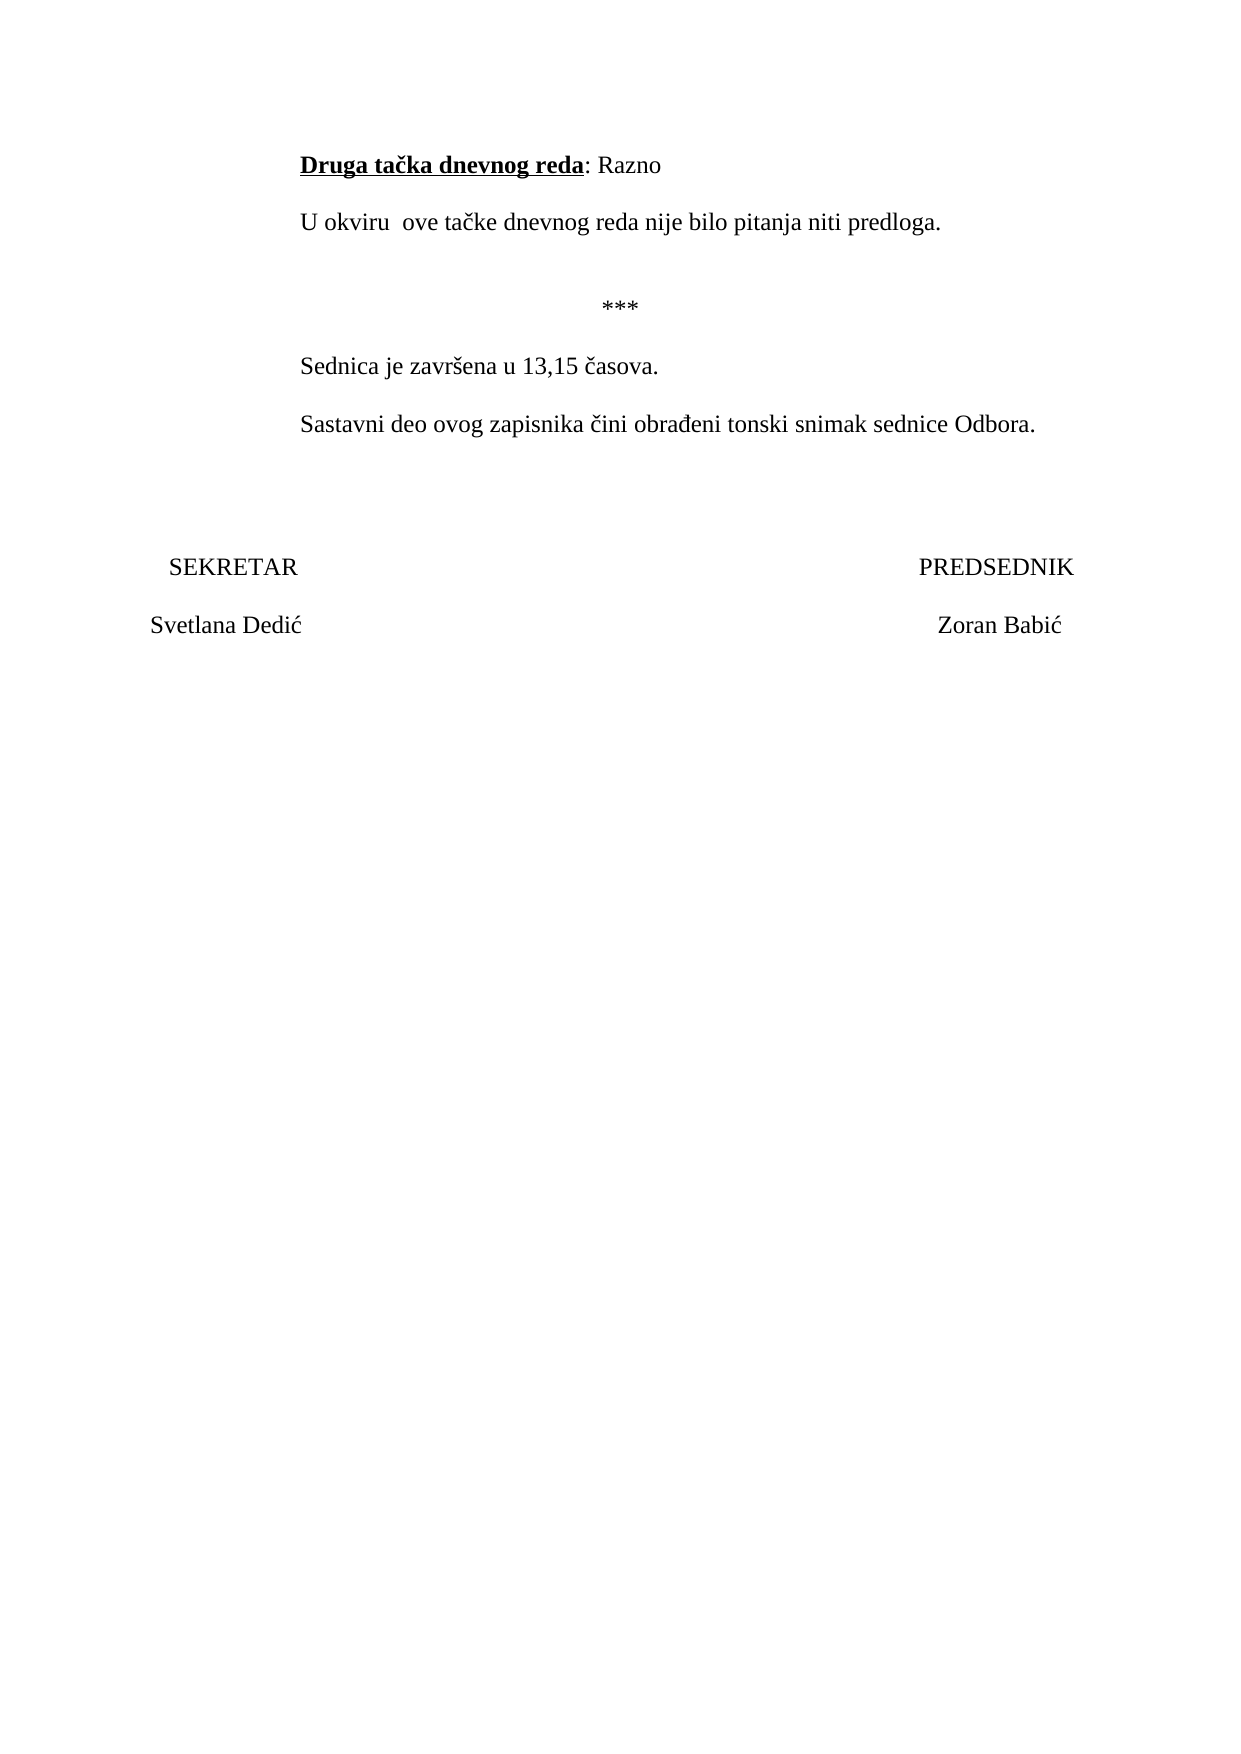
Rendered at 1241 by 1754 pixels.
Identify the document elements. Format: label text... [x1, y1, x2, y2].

text Sednica je završena u 13,15 časova. [150, 351, 1090, 380]
text Sastavni deo ovog zapisnika čini obrađeni tonski snimak sednice Odbora. [150, 409, 1090, 437]
text U okviru ove tačke dnevnog reda nije bilo pitanja niti predloga. [150, 207, 1090, 236]
text Svetlana Dedić Zoran Babić [150, 610, 1090, 639]
text Druga tačka dnevnog reda: Razno [150, 150, 1090, 179]
text *** [150, 294, 1090, 322]
text SEKRETAR PREDSEDNIK [150, 552, 1090, 581]
